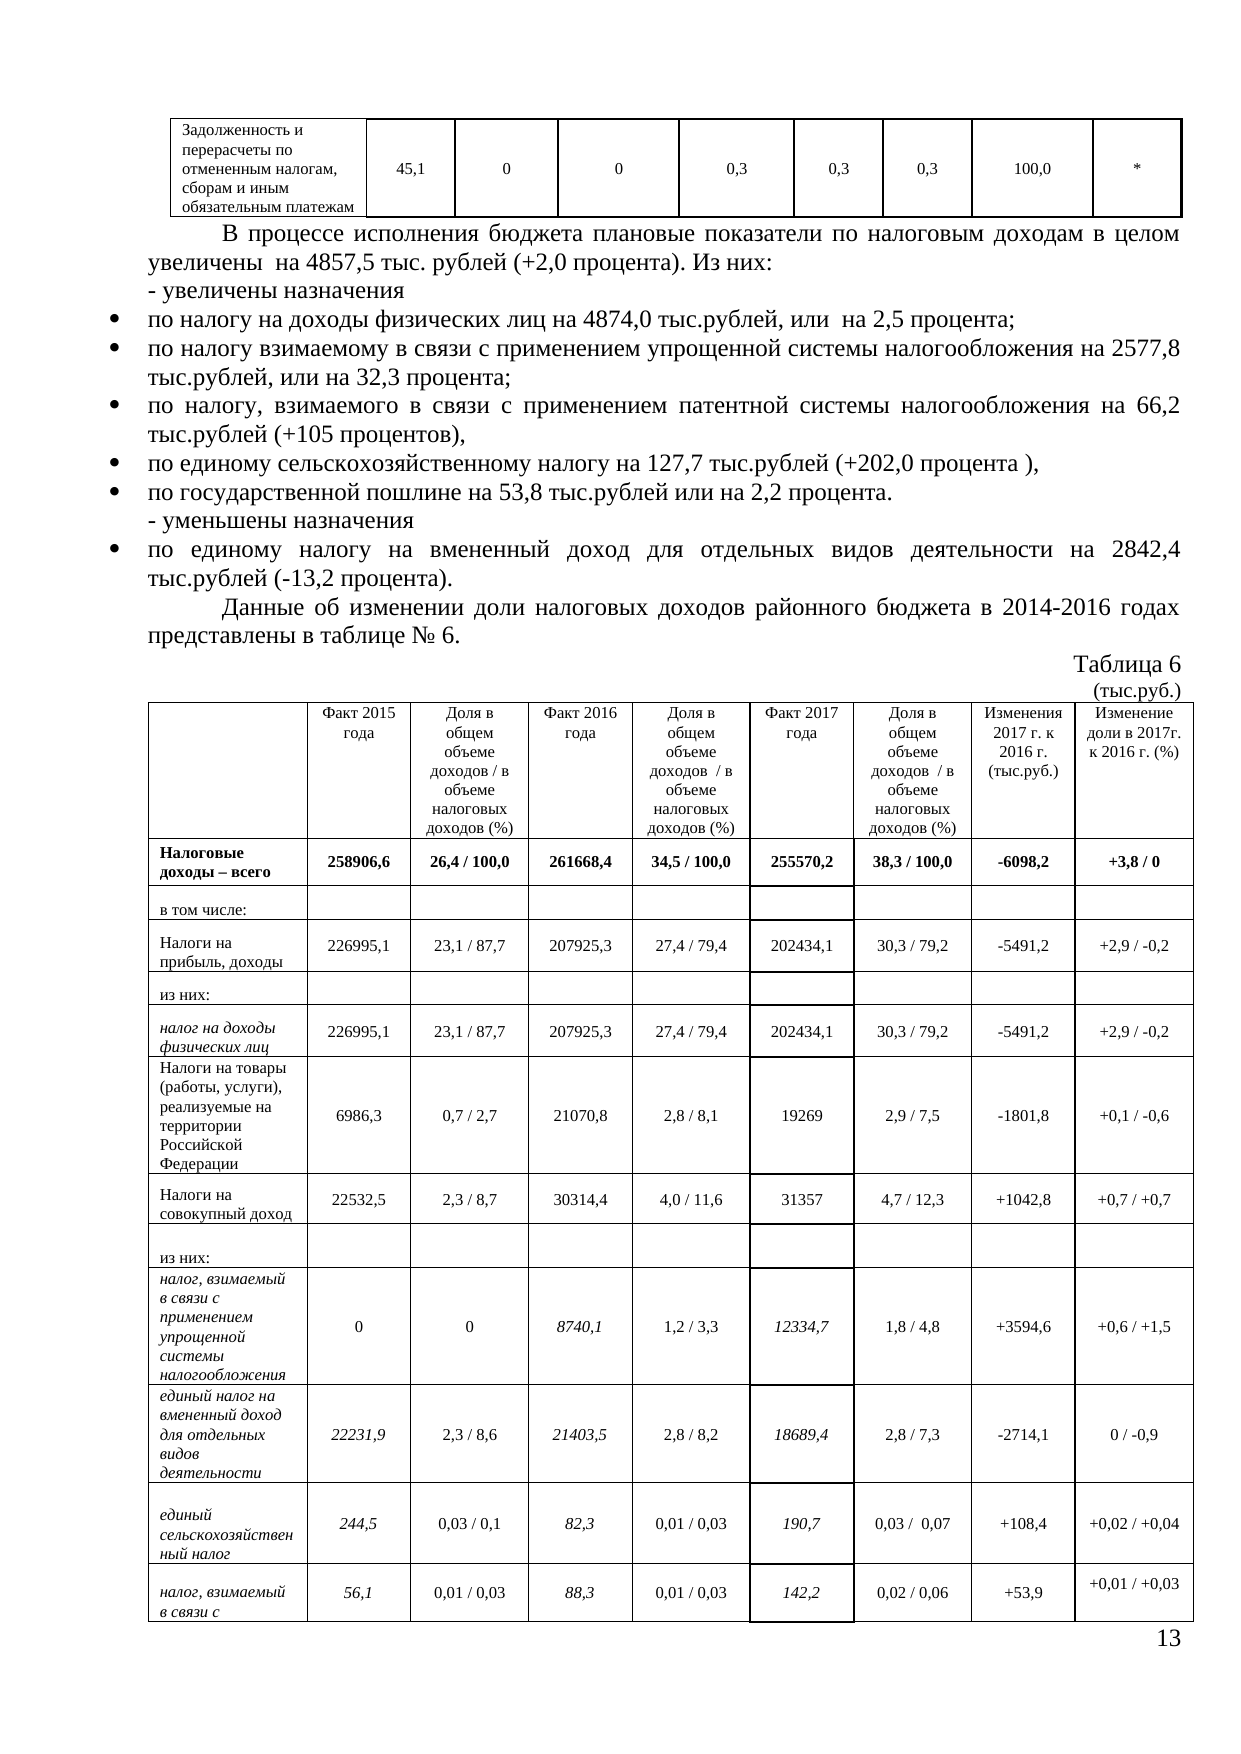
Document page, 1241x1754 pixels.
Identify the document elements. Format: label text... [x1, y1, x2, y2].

table_cell 4,7 / 12,3 [855, 1174, 971, 1223]
table_header Изменения 2017 г. к 2016 г. (тыс.руб.) [972, 703, 1074, 837]
table_cell 2,8 / 8,1 [633, 1057, 749, 1173]
table_cell [1076, 886, 1193, 919]
table_cell [633, 886, 749, 919]
table_cell +3,8 / 0 [1076, 839, 1193, 885]
table_cell Налоги на прибыль, доходы [149, 920, 307, 971]
table_cell 207925,3 [529, 920, 632, 971]
table_cell [411, 972, 528, 1004]
table_cell [529, 886, 632, 919]
table_cell 82,3 [529, 1483, 632, 1563]
table_cell 226995,1 [308, 920, 410, 971]
table_cell 0 [411, 1268, 528, 1384]
table_cell налог, взимаемый в связи с применением упрощенной системы налогообложения [149, 1268, 307, 1384]
table_cell 27,4 / 79,4 [633, 1005, 749, 1056]
table_cell 0,01 / 0,03 [633, 1564, 749, 1621]
list по налогу на доходы физических лиц на 4874,0 тыс.рублей, или на 2,5 процента; [110, 304, 1181, 333]
table_cell 0,01 / 0,03 [411, 1564, 528, 1621]
table_cell 26,4 / 100,0 [411, 839, 528, 885]
table_cell Налоги на товары (работы, услуги), реализуемые на территории Российской Федерации [149, 1057, 307, 1173]
table_cell 226995,1 [308, 1005, 410, 1056]
table_cell 88,3 [529, 1564, 632, 1621]
table_cell +3594,6 [972, 1268, 1074, 1384]
table_cell +108,4 [972, 1483, 1074, 1563]
table_cell 0 / -0,9 [1076, 1385, 1193, 1482]
table_cell 261668,4 [529, 839, 632, 885]
table_cell [855, 886, 971, 919]
table_cell 21070,8 [529, 1057, 632, 1173]
table_cell [411, 1224, 528, 1267]
table_cell 8740,1 [529, 1268, 632, 1384]
table_cell 23,1 / 87,7 [411, 1005, 528, 1056]
table_cell 4,0 / 11,6 [633, 1174, 749, 1223]
table_cell 27,4 / 79,4 [633, 920, 749, 971]
table_cell 23,1 / 87,7 [411, 920, 528, 971]
list по единому сельскохозяйственному налогу на 127,7 тыс.рублей (+202,0 процента ), [110, 448, 1181, 477]
table_cell +0,02 / +0,04 [1076, 1483, 1193, 1563]
table_cell [751, 887, 853, 919]
table_cell 202434,1 [751, 1006, 853, 1056]
table_cell [855, 972, 971, 1004]
table_cell +53,9 [972, 1564, 1074, 1621]
table_cell 12334,7 [751, 1269, 853, 1384]
table_cell налог на доходы физических лиц [149, 1005, 307, 1056]
table_cell 100,0 [973, 120, 1092, 216]
table_cell 18689,4 [751, 1386, 853, 1482]
table_cell [1076, 972, 1193, 1004]
table_cell +2,9 / -0,2 [1076, 1005, 1193, 1056]
table_cell 2,3 / 8,7 [411, 1174, 528, 1223]
table_cell 244,5 [308, 1483, 410, 1563]
table_cell +0,01 / +0,03 [1076, 1564, 1193, 1621]
table_cell 2,3 / 8,6 [411, 1385, 528, 1482]
table_cell 0 [308, 1268, 410, 1384]
table_cell +0,6 / +1,5 [1076, 1268, 1193, 1384]
table_cell 19269 [751, 1058, 853, 1173]
table_cell 1,8 / 4,8 [855, 1268, 971, 1384]
table_cell 207925,3 [529, 1005, 632, 1056]
text (тыс.руб.) [148, 678, 1181, 702]
table_cell 190,7 [751, 1484, 853, 1563]
text - увеличены назначения [148, 276, 1181, 304]
text Данные об изменении доли налоговых доходов районного бюджета в 2014-2016 годах представлены в таблице № 6. [148, 592, 1181, 649]
table_cell [972, 886, 1074, 919]
table_header Факт 2015 года [308, 703, 410, 837]
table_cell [149, 1564, 307, 1621]
list по единому налогу на вмененный доход для отдельных видов деятельности на 2842,4 тыс.рублей (-13,2 процента). [110, 534, 1181, 592]
table_cell [529, 1224, 632, 1267]
table_cell Налоговые доходы – всего [149, 839, 307, 885]
table_header [149, 703, 307, 837]
table_cell 202434,1 [751, 921, 853, 971]
table_header Доля в общем объеме доходов / в объеме налоговых доходов (%) [633, 703, 749, 837]
list по налогу взимаемому в связи с применением упрощенной системы налогообложения на 2577,8 тыс.рублей, или на 32,3 процента; [110, 333, 1181, 391]
table_cell 0,7 / 2,7 [411, 1057, 528, 1173]
table_cell 0,3 [680, 120, 793, 216]
table_cell 38,3 / 100,0 [855, 839, 971, 885]
table_cell 30,3 / 79,2 [855, 1005, 971, 1056]
table_cell Задолженность и перерасчеты по отмененным налогам, сборам и иным обязательным платежам [171, 119, 366, 216]
text В процессе исполнения бюджета плановые показатели по налоговым доходам в целом увеличены на 4857,5 тыс. рублей (+2,0 процента). Из них: [148, 218, 1181, 276]
table_cell [308, 1224, 410, 1267]
table_cell * [1094, 120, 1180, 216]
table_cell 255570,2 [751, 839, 853, 885]
text Таблица 6 [148, 649, 1181, 678]
table_cell -1801,8 [972, 1057, 1074, 1173]
table_cell +2,9 / -0,2 [1076, 920, 1193, 971]
table_cell [633, 972, 749, 1004]
table_cell [972, 972, 1074, 1004]
table_header Доля в общем объеме доходов / в объеме налоговых доходов (%) [411, 703, 528, 837]
table_cell [411, 886, 528, 919]
table_cell 21403,5 [529, 1385, 632, 1482]
table_cell 30314,4 [529, 1174, 632, 1223]
table_cell +0,7 / +0,7 [1076, 1174, 1193, 1223]
table_cell 56,1 [308, 1564, 410, 1621]
table_cell 2,9 / 7,5 [855, 1057, 971, 1173]
table_cell единый сельскохозяйственный налог [149, 1483, 307, 1563]
table_cell +1042,8 [972, 1174, 1074, 1223]
table_cell [308, 886, 410, 919]
table_cell 0,01 / 0,03 [633, 1483, 749, 1563]
table_header Факт 2016 года [529, 703, 632, 837]
table_header Доля в общем объеме доходов / в объеме налоговых доходов (%) [854, 703, 971, 837]
table_cell 1,2 / 3,3 [633, 1268, 749, 1384]
table_cell -5491,2 [972, 1005, 1074, 1056]
table_cell 22532,5 [308, 1174, 410, 1223]
list по налогу, взимаемого в связи с применением патентной системы налогообложения на 66,2 тыс.рублей (+105 процентов), [110, 391, 1181, 448]
table_cell 0,3 [884, 120, 971, 216]
table_cell [633, 1224, 749, 1267]
table_cell -5491,2 [972, 920, 1074, 971]
table_cell 0,03 / 0,1 [411, 1483, 528, 1563]
table_cell -2714,1 [972, 1385, 1074, 1482]
table_cell единый налог на вмененный доход для отдельных видов деятельности [149, 1385, 307, 1482]
table_cell 0,03 / 0,07 [855, 1483, 971, 1563]
table_header Факт 2017 года [751, 703, 853, 837]
table_cell 0 [559, 120, 678, 216]
table_cell 2,8 / 8,2 [633, 1385, 749, 1482]
table_cell [751, 1225, 853, 1267]
table_cell [308, 972, 410, 1004]
table_cell 34,5 / 100,0 [633, 839, 749, 885]
table_cell 0 [456, 120, 557, 216]
table_cell из них: [149, 972, 307, 1004]
table_cell +0,1 / -0,6 [1076, 1057, 1193, 1173]
table_cell 6986,3 [308, 1057, 410, 1173]
table_cell из них: [149, 1224, 307, 1267]
table_cell 0,3 [795, 120, 882, 216]
table_cell [751, 973, 853, 1004]
list по государственной пошлине на 53,8 тыс.рублей или на 2,2 процента. [110, 477, 1181, 506]
table_cell 45,1 [367, 120, 454, 216]
text - уменьшены назначения [148, 506, 1181, 534]
table_cell 22231,9 [308, 1385, 410, 1482]
table_cell 2,8 / 7,3 [855, 1385, 971, 1482]
table_header Изменение доли в 2017г. к 2016 г. (%) [1076, 703, 1193, 837]
table_cell [972, 1224, 1074, 1267]
table_cell 142,2 [751, 1565, 853, 1621]
table_cell [529, 972, 632, 1004]
table_cell 0,02 / 0,06 [855, 1564, 971, 1621]
table_cell [855, 1224, 971, 1267]
table_cell [1076, 1224, 1193, 1267]
table_cell Налоги на совокупный доход [149, 1174, 307, 1223]
table_cell -6098,2 [972, 839, 1074, 885]
table_cell 31357 [751, 1175, 853, 1223]
table_cell в том числе: [149, 886, 307, 919]
table_cell 30,3 / 79,2 [855, 920, 971, 971]
table_cell 258906,6 [308, 839, 410, 885]
